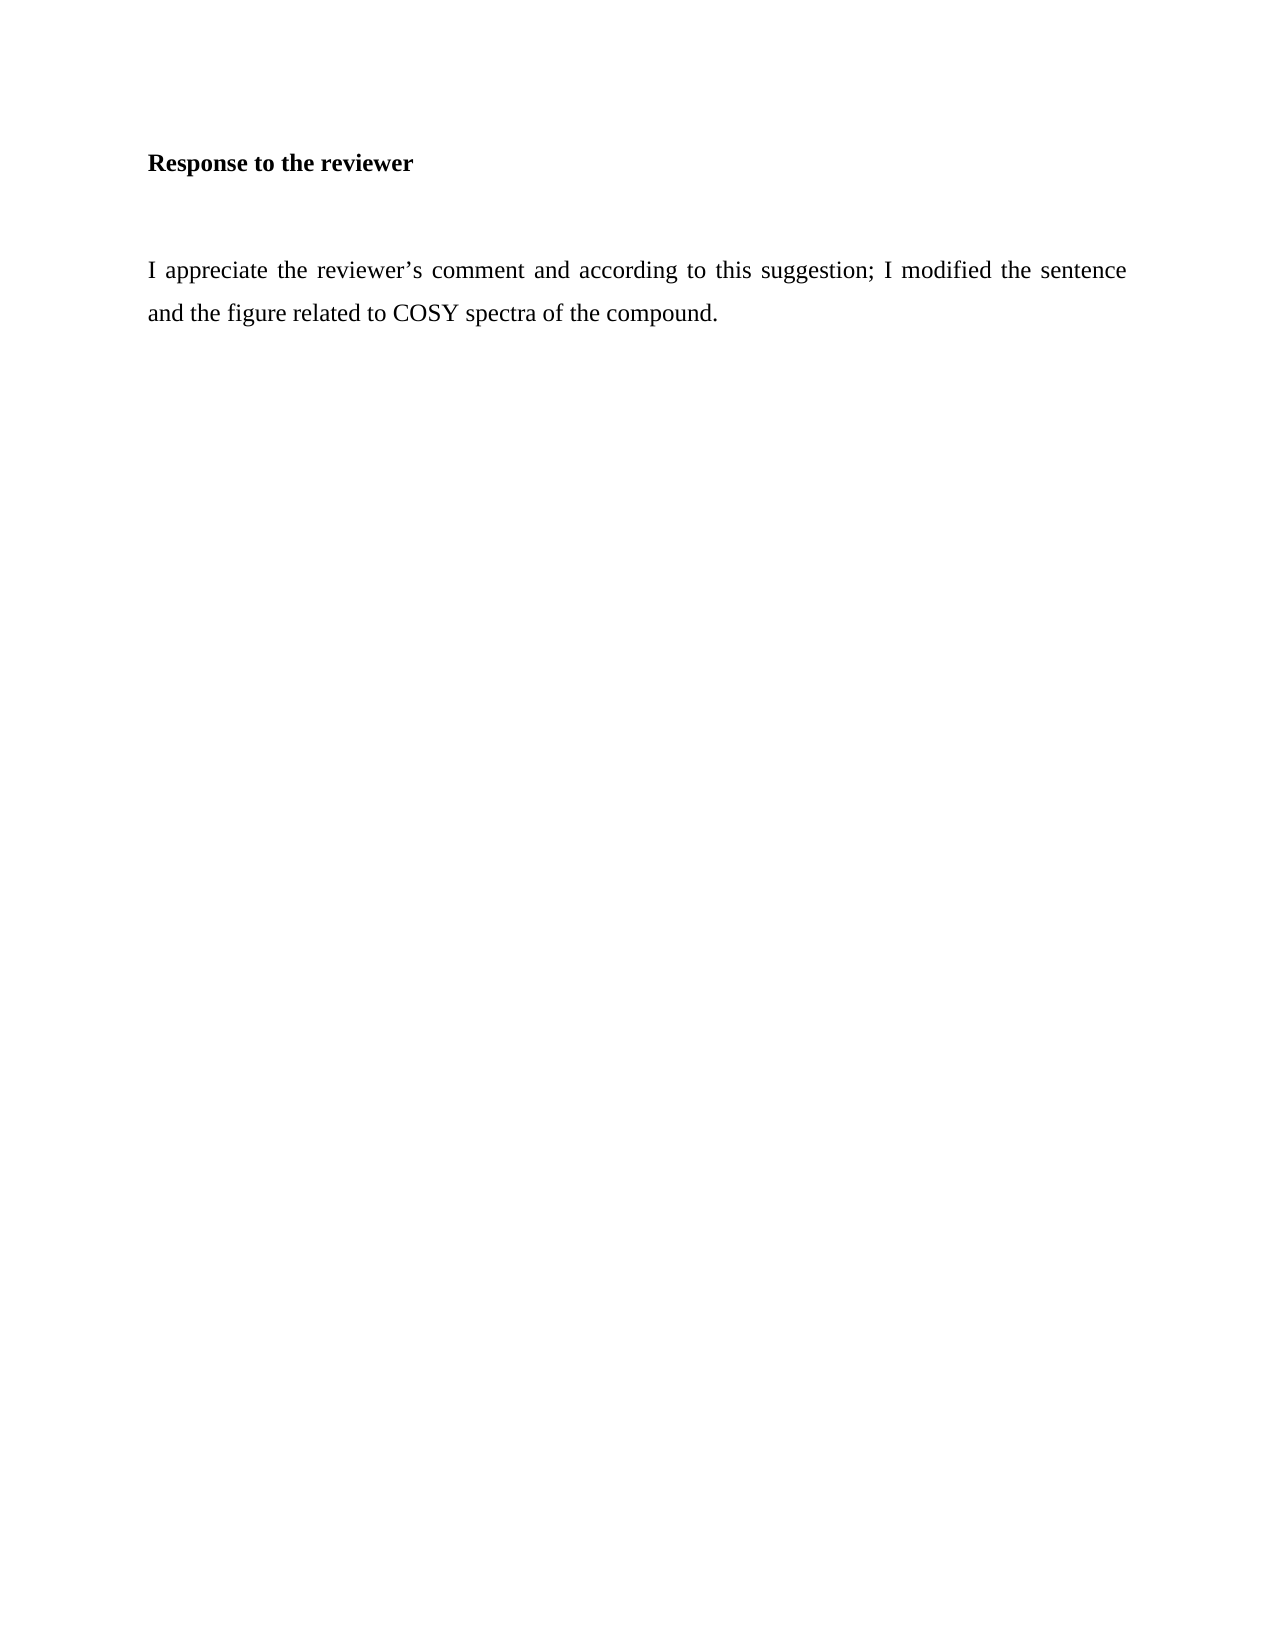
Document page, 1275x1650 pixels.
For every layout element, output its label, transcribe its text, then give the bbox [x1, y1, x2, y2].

text I appreciate the reviewer’s comment and according to this suggestion; I modified the sentence and the figure related to COSY spectra of the compound. [148, 255, 1127, 327]
text Response to the reviewer [148, 148, 1127, 176]
